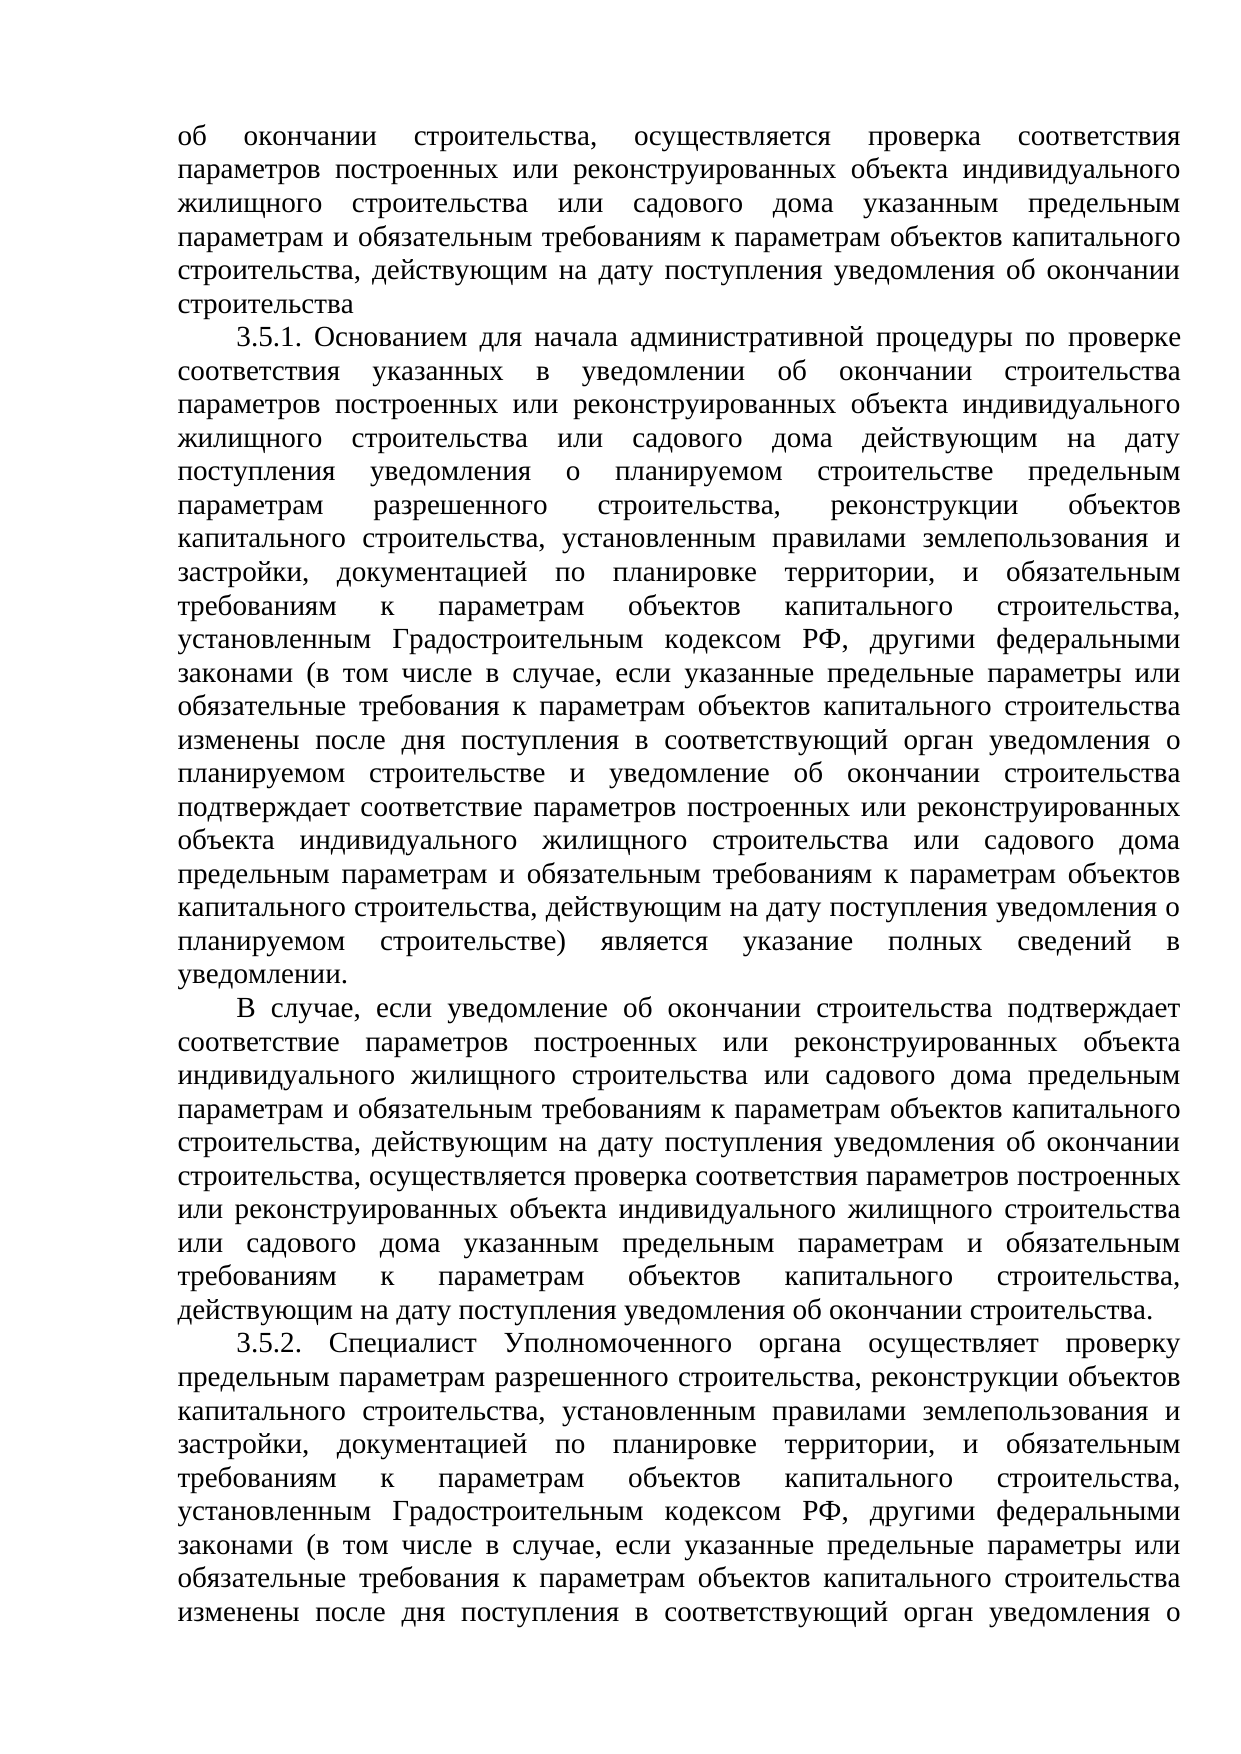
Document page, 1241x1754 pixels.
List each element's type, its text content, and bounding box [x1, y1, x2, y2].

text В случае, если уведомление об окончании строительства подтверждает соответствие параметров построенных или реконструированных объекта индивидуального жилищного строительства или садового дома предельным параметрам и обязательным требованиям к параметрам объектов капитального строительства, действующим на дату поступления уведомления об окончании строительства, осуществляется проверка соответствия параметров построенных или реконструированных объекта индивидуального жилищного строительства или садового дома указанным предельным параметрам и обязательным требованиям к параметрам объектов капитального строительства, действующим на дату поступления уведомления об окончании строительства. [177, 990, 1181, 1326]
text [177, 118, 1181, 319]
text 3.5.1. Основанием для начала административной процедуры по проверке соответствия указанных в уведомлении об окончании строительства параметров построенных или реконструированных объекта индивидуального жилищного строительства или садового дома действующим на дату поступления уведомления о планируемом строительстве предельным параметрам разрешенного строительства, реконструкции объектов капитального строительства, установленным правилами землепользования и застройки, документацией по планировке территории, и обязательным требованиям к параметрам объектов капитального строительства, установленным Градостроительным кодексом РФ, другими федеральными законами (в том числе в случае, если указанные предельные параметры или обязательные требования к параметрам объектов капитального строительства изменены после дня поступления в соответствующий орган уведомления о планируемом строительстве и уведомление об окончании строительства подтверждает соответствие параметров построенных или реконструированных объекта индивидуального жилищного строительства или садового дома предельным параметрам и обязательным требованиям к параметрам объектов капитального строительства, действующим на дату поступления уведомления о планируемом строительстве) является указание полных сведений в уведомлении. [177, 319, 1181, 990]
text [177, 1326, 1181, 1627]
